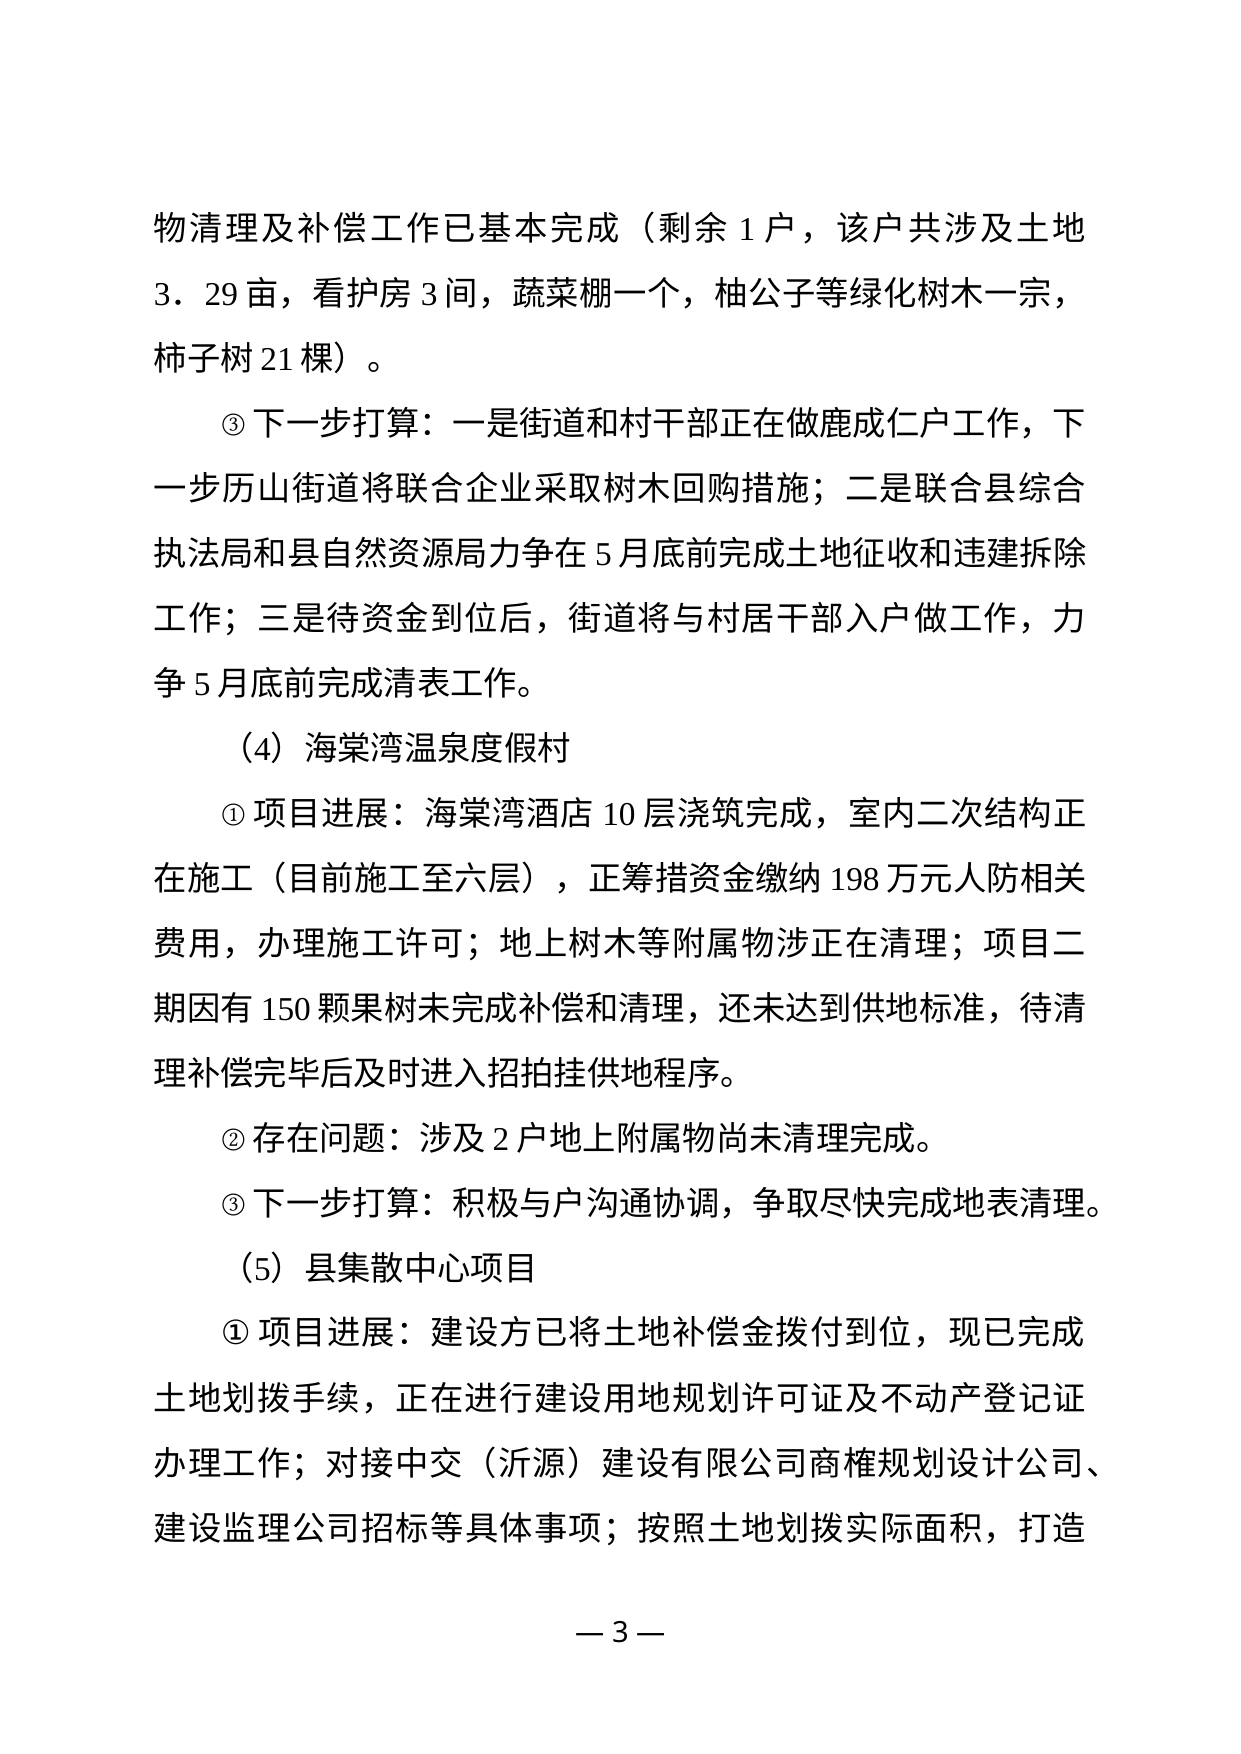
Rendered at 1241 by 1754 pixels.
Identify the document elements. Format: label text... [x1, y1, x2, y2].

text （5）县集散中心项目 [153, 1233, 1087, 1298]
text ②存在问题：涉及2户地上附属物尚未清理完成。 [153, 1103, 1087, 1168]
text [153, 193, 1087, 388]
text ③下一步打算：一是街道和村干部正在做鹿成仁户工作，下一步历山街道将联合企业采取树木回购措施；二是联合县综合执法局和县自然资源局力争在5月底前完成土地征收和违建拆除工作；三是待资金到位后，街道将与村居干部入户做工作，力争5月底前完成清表工作。 [153, 388, 1087, 713]
text ①项目进展：海棠湾酒店10层浇筑完成，室内二次结构正在施工（目前施工至六层），正筹措资金缴纳198万元人防相关费用，办理施工许可；地上树木等附属物涉正在清理；项目二期因有150颗果树未完成补偿和清理，还未达到供地标准，待清理补偿完毕后及时进入招拍挂供地程序。 [153, 778, 1087, 1103]
text ③下一步打算：积极与户沟通协调，争取尽快完成地表清理。 [153, 1168, 1087, 1233]
text （4）海棠湾温泉度假村 [153, 713, 1087, 778]
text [153, 1298, 1087, 1558]
